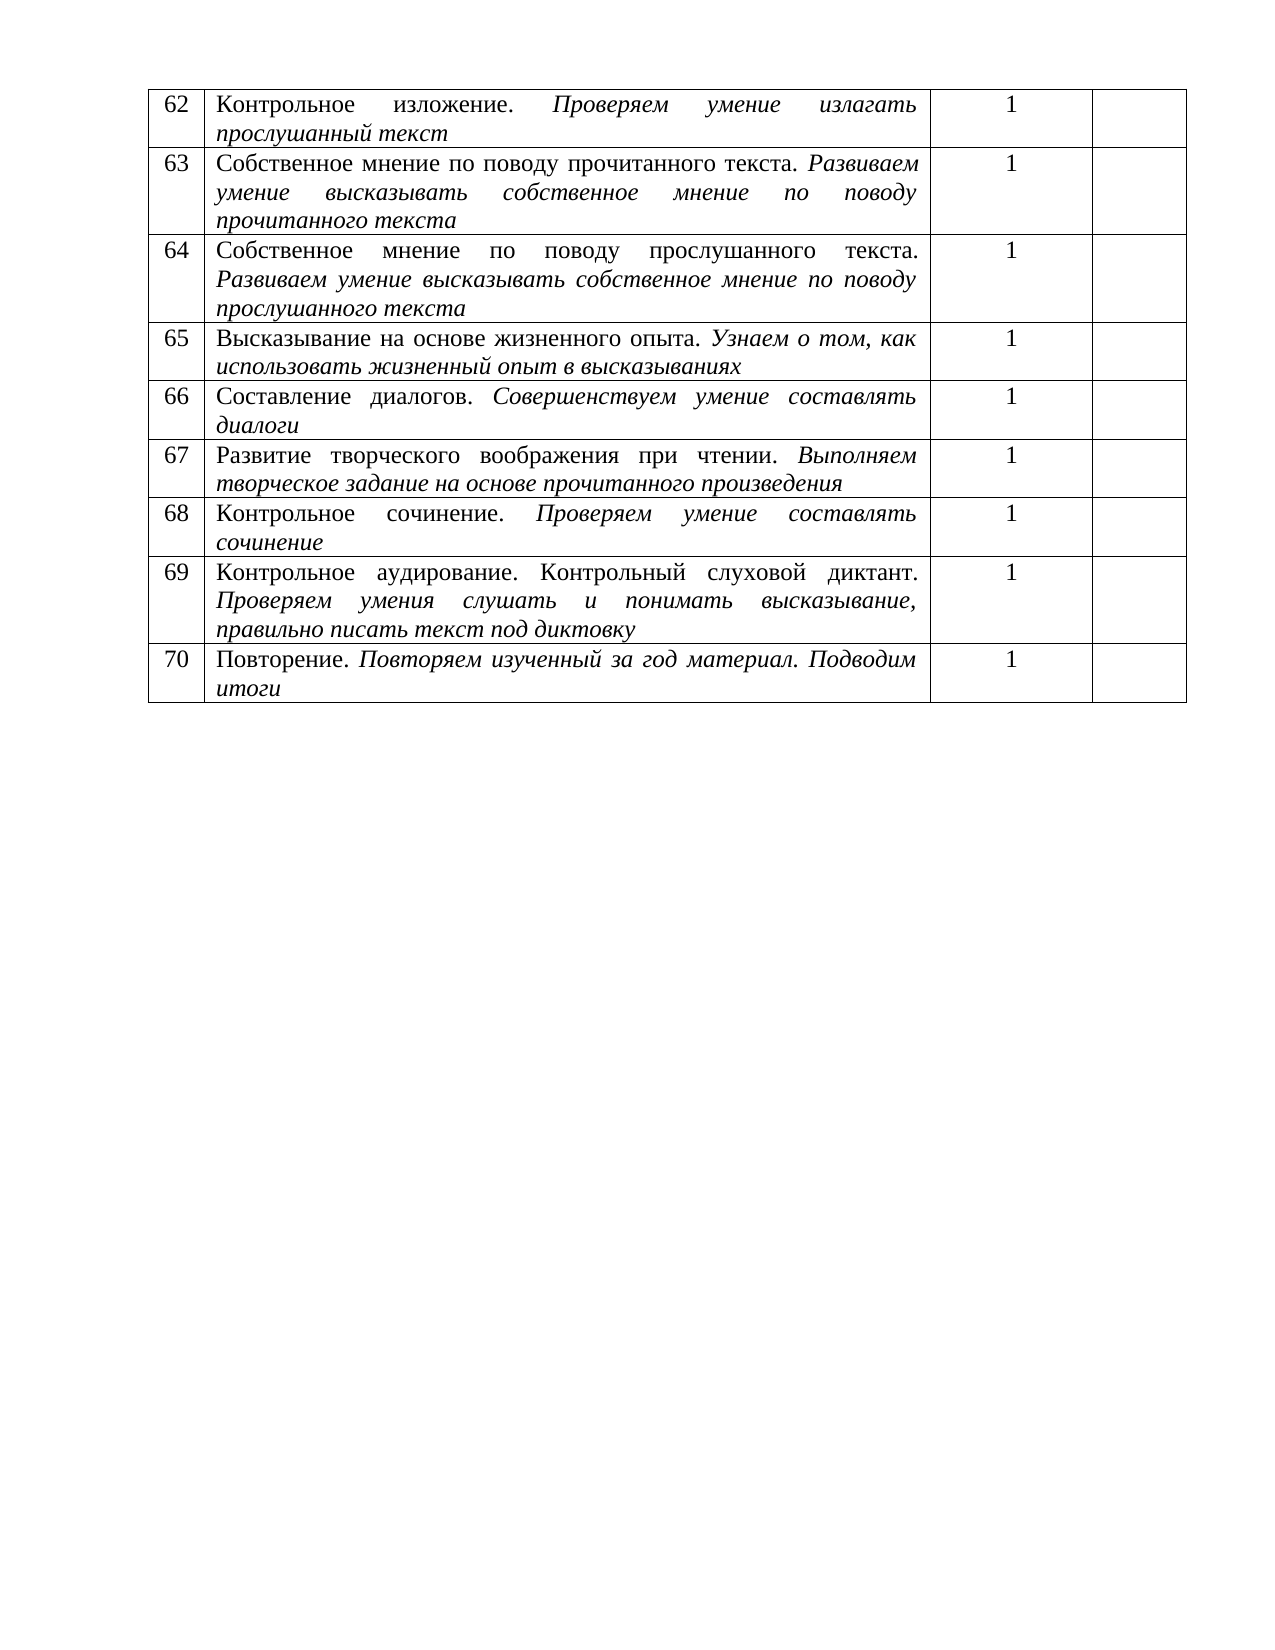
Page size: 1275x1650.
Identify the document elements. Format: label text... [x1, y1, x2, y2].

table_cell 63 [149, 148, 204, 234]
table_cell Повторение. Повторяем изученный за год материал. Подводим итоги [205, 644, 930, 702]
table_cell 69 [149, 557, 204, 643]
table_cell [1093, 440, 1186, 497]
table_cell Собственное мнение по поводу прочитанного текста. Развиваем умение высказывать собственное мнение по поводу прочитанного текста [205, 148, 930, 234]
table_cell 62 [149, 90, 204, 147]
table_cell [1093, 90, 1186, 147]
table_cell 64 [149, 235, 204, 322]
table_cell 67 [149, 440, 204, 497]
table_cell 65 [149, 323, 204, 380]
table_cell 70 [149, 644, 204, 702]
table_cell 1 [931, 90, 1092, 147]
table_cell [1093, 381, 1186, 439]
table_cell 1 [931, 440, 1092, 497]
table_cell 66 [149, 381, 204, 439]
table_cell 1 [931, 235, 1092, 322]
table_cell Контрольное сочинение. Проверяем умение составлять сочинение [205, 498, 930, 556]
table_cell [1093, 498, 1186, 556]
table_cell 1 [931, 644, 1092, 702]
table_cell 68 [149, 498, 204, 556]
table_cell 1 [931, 381, 1092, 439]
table_cell Высказывание на основе жизненного опыта. Узнаем о том, как использовать жизненный опыт в высказываниях [205, 323, 930, 380]
table_cell 1 [931, 498, 1092, 556]
table_cell [1093, 148, 1186, 234]
table_cell Собственное мнение по поводу прослушанного текста. Развиваем умение высказывать собственное мнение по поводу прослушанного текста [205, 235, 930, 322]
table_cell Развитие творческого воображения при чтении. Выполняем творческое задание на основе прочитанного произведения [205, 440, 930, 497]
table_cell [1093, 644, 1186, 702]
table_cell [1093, 235, 1186, 322]
table_cell Контрольное аудирование. Контрольный слуховой диктант. Проверяем умения слушать и понимать высказывание, правильно писать текст под диктовку [205, 557, 930, 643]
table_cell 1 [931, 148, 1092, 234]
table_cell [1093, 323, 1186, 380]
table_cell 1 [931, 557, 1092, 643]
table_cell 1 [931, 323, 1092, 380]
table_cell Контрольное изложение. Проверяем умение излагать прослушанный текст [205, 90, 930, 147]
table_cell [1093, 557, 1186, 643]
table_cell Составление диалогов. Совершенствуем умение составлять диалоги [205, 381, 930, 439]
